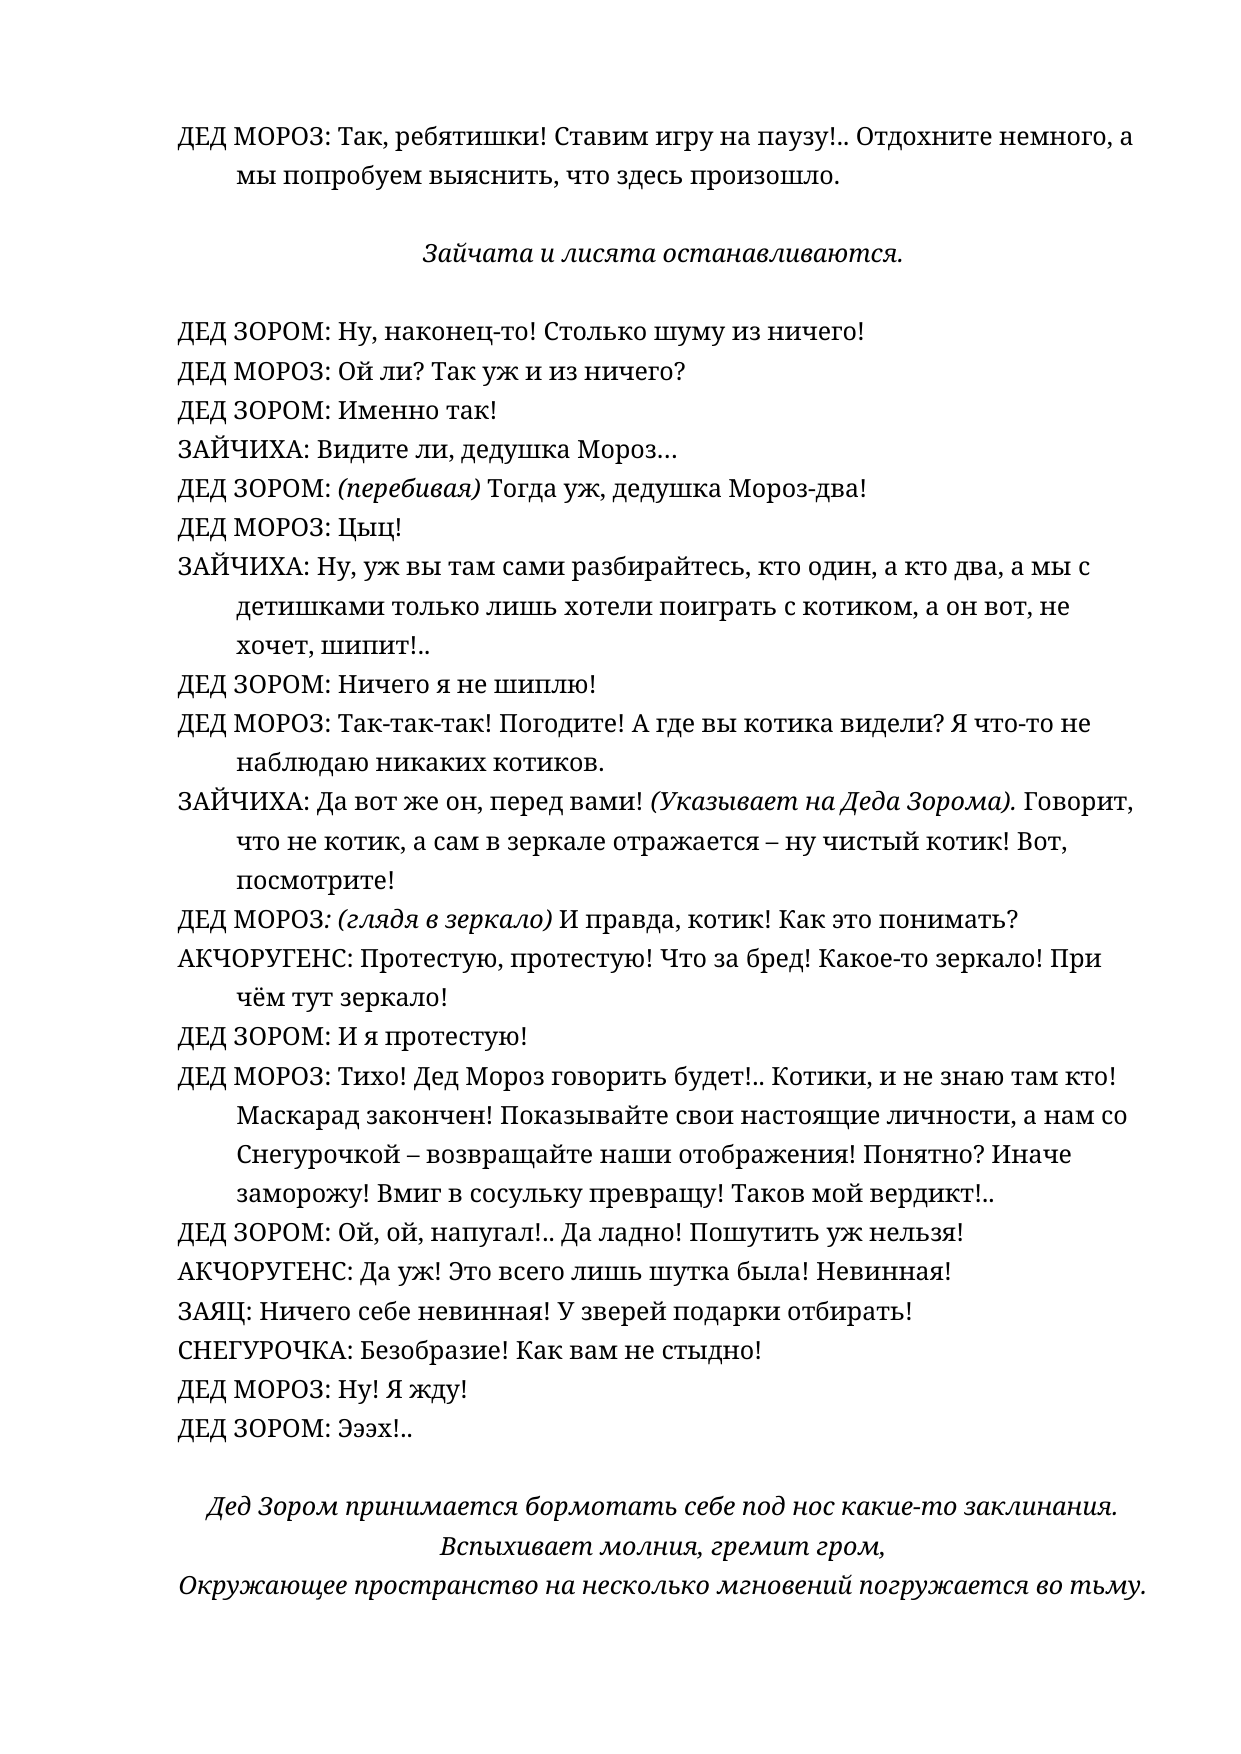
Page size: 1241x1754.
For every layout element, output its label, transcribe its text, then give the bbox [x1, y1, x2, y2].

text АКЧОРУГЕНС: Да уж! Это всего лишь шутка была! Невинная! [177, 1254, 1152, 1288]
text Вспыхивает молния, гремит гром, [177, 1528, 1152, 1562]
text Дед Зором принимается бормотать себе под нос какие-то заклинания. [177, 1489, 1152, 1523]
text Окружающее пространство на несколько мгновений погружается во тьму. [177, 1567, 1152, 1601]
text Зайчата и лисята останавливаются. [177, 236, 1152, 270]
text ДЕД ЗОРОМ: Именно так! [177, 392, 1152, 426]
text ДЕД МОРОЗ: Так, ребятишки! Ставим игру на паузу!.. Отдохните немного, а мы попробуем выяснить, что здесь произошло. [177, 118, 1152, 191]
text ЗАЙЧИХА: Видите ли, дедушка Мороз… [177, 431, 1152, 466]
text СНЕГУРОЧКА: Безобразие! Как вам не стыдно! [177, 1332, 1152, 1366]
text ДЕД МОРОЗ: Ну! Я жду! [177, 1371, 1152, 1406]
text ДЕД ЗОРОМ: Эээх!.. [177, 1411, 1152, 1445]
text ДЕД МОРОЗ: Так-так-так! Погодите! А где вы котика видели? Я что-то не наблюдаю никаких котиков. [177, 706, 1152, 779]
text ДЕД ЗОРОМ: (перебивая) Тогда уж, дедушка Мороз-два! [177, 471, 1152, 505]
text ЗАЙЧИХА: Ну, уж вы там сами разбирайтесь, кто один, а кто два, а мы с детишками только лишь хотели поиграть с котиком, а он вот, не хочет, шипит!.. [177, 549, 1152, 661]
text ДЕД ЗОРОМ: Ничего я не шиплю! [177, 666, 1152, 701]
text ДЕД МОРОЗ: Цыц! [177, 510, 1152, 544]
text АКЧОРУГЕНС: Протестую, протестую! Что за бред! Какое-то зеркало! При чём тут зеркало! [177, 941, 1152, 1014]
text ДЕД МОРОЗ: Ой ли? Так уж и из ничего? [177, 353, 1152, 387]
text ДЕД ЗОРОМ: Ну, наконец-то! Столько шуму из ничего! [177, 314, 1152, 348]
text ДЕД ЗОРОМ: И я протестую! [177, 1019, 1152, 1053]
text ЗАЯЦ: Ничего себе невинная! У зверей подарки отбирать! [177, 1293, 1152, 1327]
text ДЕД ЗОРОМ: Ой, ой, напугал!.. Да ладно! Пошутить уж нельзя! [177, 1215, 1152, 1249]
text ДЕД МОРОЗ: (глядя в зеркало) И правда, котик! Как это понимать? [177, 901, 1152, 936]
text ЗАЙЧИХА: Да вот же он, перед вами! (Указывает на Деда Зорома). Говорит, что не котик, а сам в зеркале отражается – ну чистый котик! Вот, посмотрите! [177, 784, 1152, 896]
text ДЕД МОРОЗ: Тихо! Дед Мороз говорить будет!.. Котики, и не знаю там кто! Маскарад закончен! Показывайте свои настоящие личности, а нам со Снегурочкой – возвращайте наши отображения! Понятно? Иначе заморожу! Вмиг в сосульку превращу! Таков мой вердикт!.. [177, 1058, 1152, 1210]
